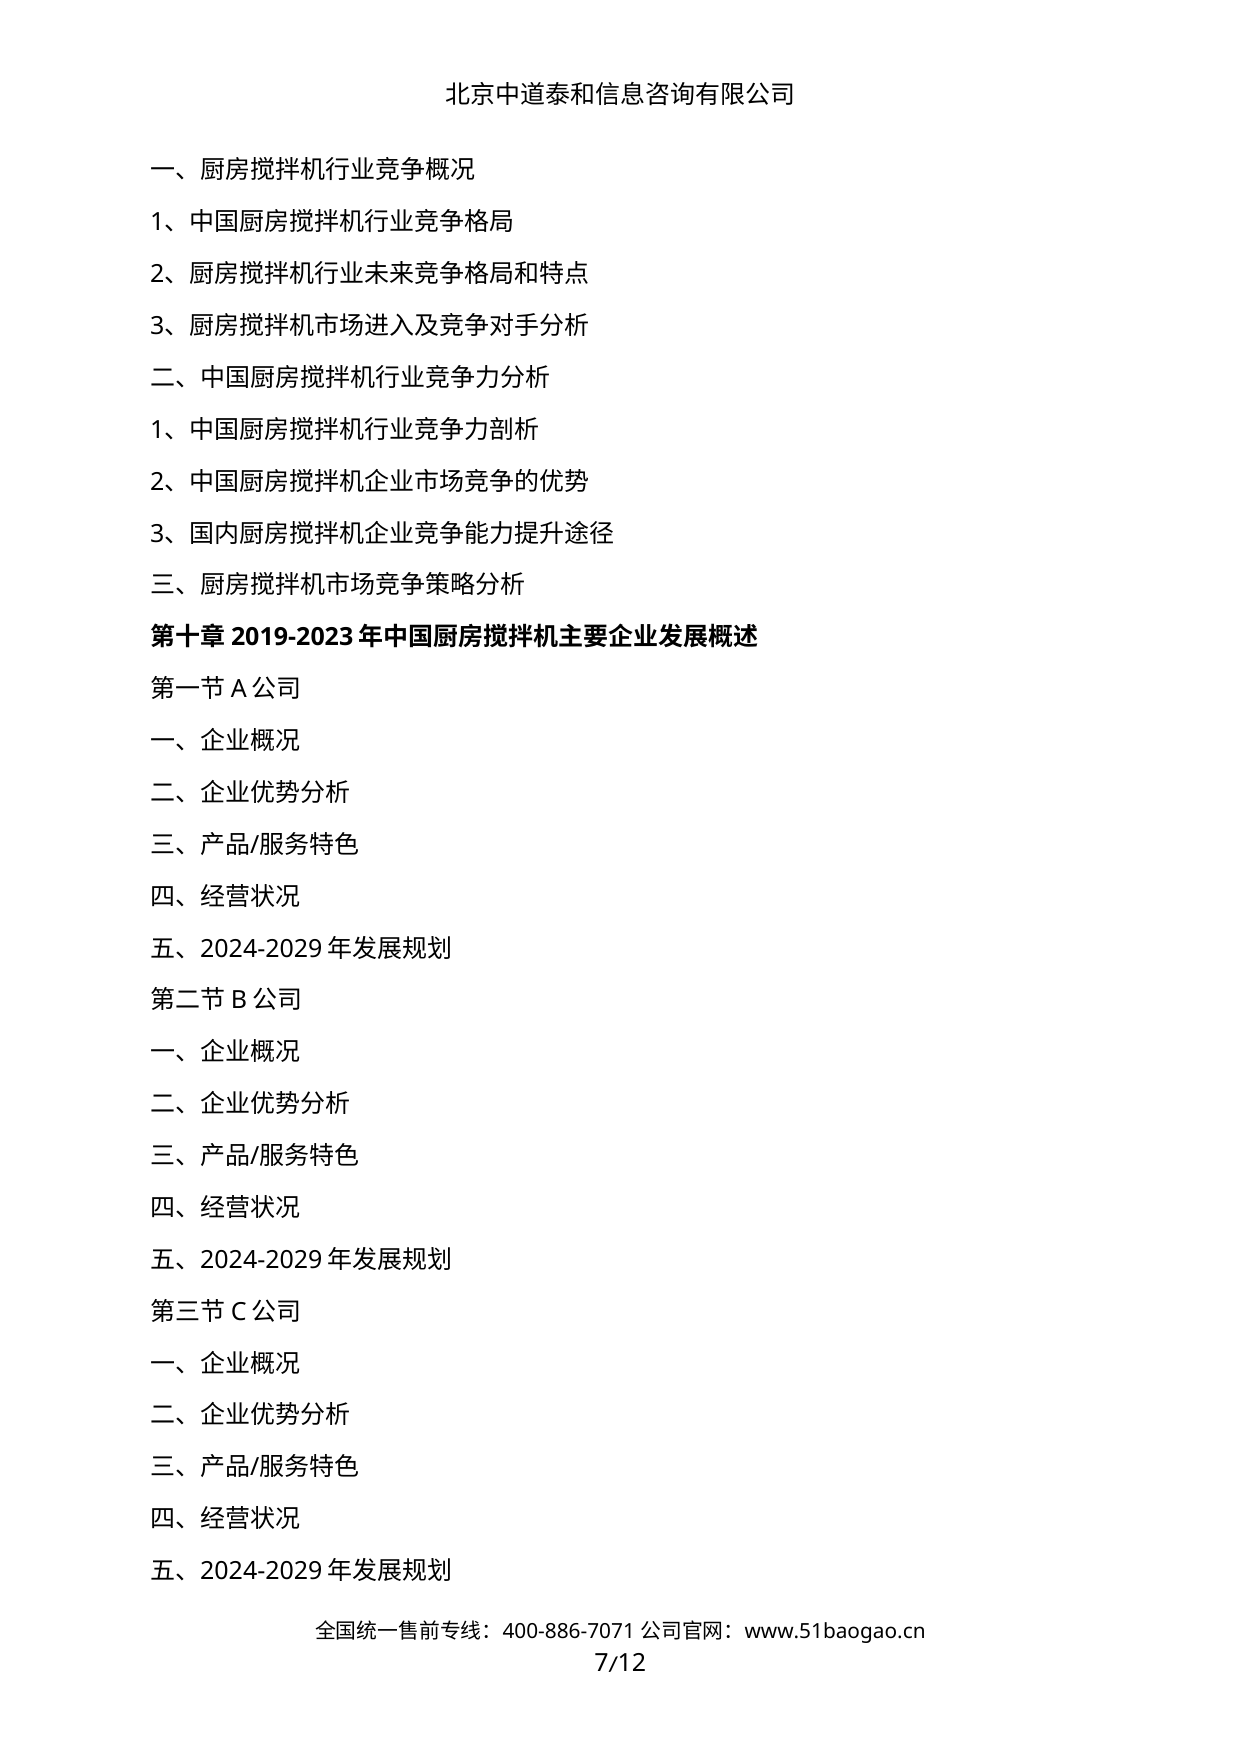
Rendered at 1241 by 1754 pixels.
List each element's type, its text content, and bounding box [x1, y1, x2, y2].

text 一、厨房搅拌机行业竞争概况 [150, 150, 1090, 186]
text 四、经营状况 [150, 876, 1090, 912]
text 四、经营状况 [150, 1499, 1090, 1535]
text 四、经营状况 [150, 1187, 1090, 1224]
text 1、中国厨房搅拌机行业竞争格局 [150, 202, 1090, 238]
text 第三节 C公司 [150, 1291, 1090, 1327]
text 一、企业概况 [150, 1343, 1090, 1379]
text 五、2024-2029年发展规划 [150, 1551, 1090, 1587]
text 第十章 2019-2023年中国厨房搅拌机主要企业发展概述 [150, 617, 1090, 653]
text 二、企业优势分析 [150, 1084, 1090, 1120]
text 二、中国厨房搅拌机行业竞争力分析 [150, 357, 1090, 394]
text 一、企业概况 [150, 1032, 1090, 1068]
text 二、企业优势分析 [150, 772, 1090, 809]
text 1、中国厨房搅拌机行业竞争力剖析 [150, 409, 1090, 446]
text 2、中国厨房搅拌机企业市场竞争的优势 [150, 461, 1090, 497]
text 五、2024-2029年发展规划 [150, 1239, 1090, 1276]
text 三、产品/服务特色 [150, 1447, 1090, 1483]
text 2、厨房搅拌机行业未来竞争格局和特点 [150, 254, 1090, 290]
text 3、国内厨房搅拌机企业竞争能力提升途径 [150, 513, 1090, 549]
text 三、厨房搅拌机市场竞争策略分析 [150, 565, 1090, 601]
text 五、2024-2029年发展规划 [150, 928, 1090, 964]
text 第二节 B公司 [150, 980, 1090, 1016]
text 第一节 A公司 [150, 669, 1090, 705]
text 一、企业概况 [150, 721, 1090, 757]
text 三、产品/服务特色 [150, 1136, 1090, 1172]
text 3、厨房搅拌机市场进入及竞争对手分析 [150, 306, 1090, 342]
text 二、企业优势分析 [150, 1395, 1090, 1431]
text 三、产品/服务特色 [150, 824, 1090, 861]
